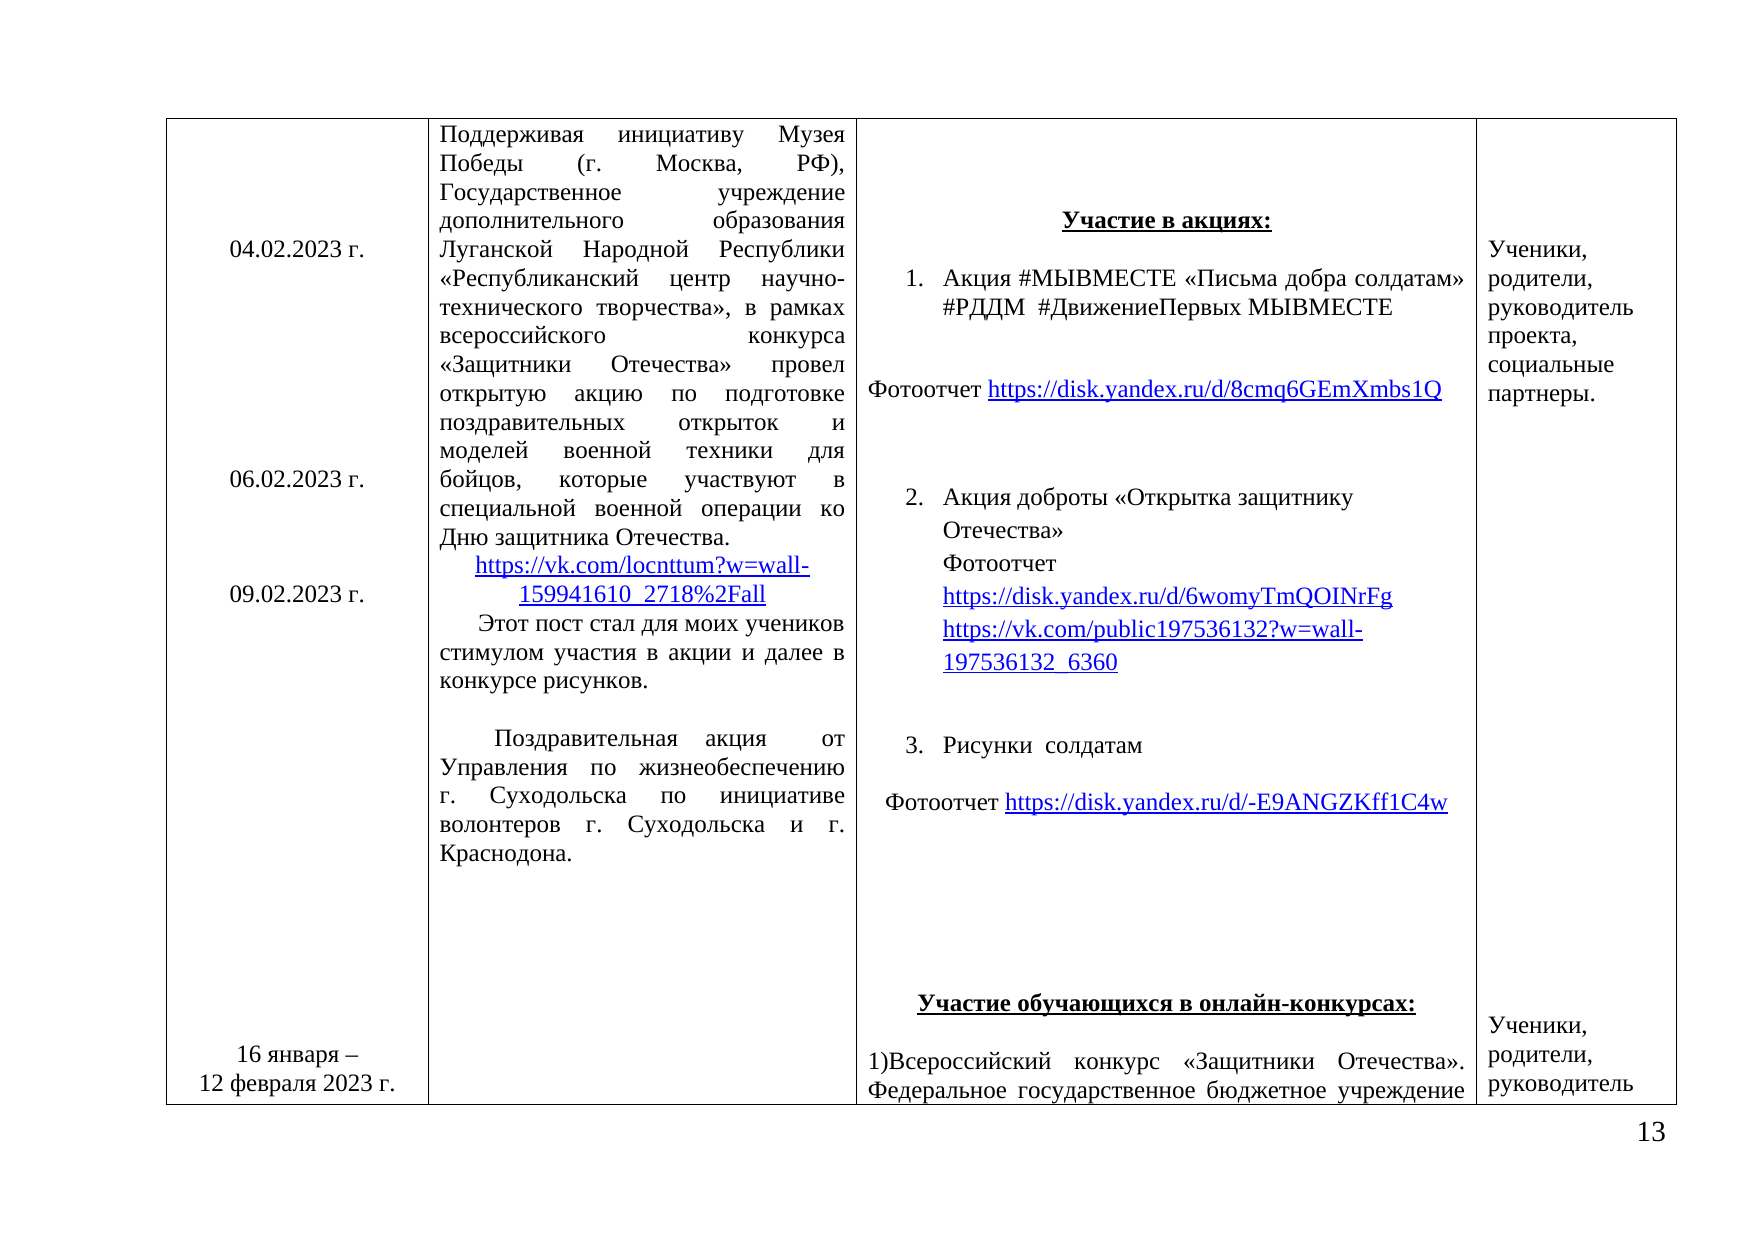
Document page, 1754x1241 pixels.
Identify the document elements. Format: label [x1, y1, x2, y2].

table_cell [1477, 119, 1676, 1103]
table_cell [167, 119, 428, 1103]
table_cell [429, 119, 856, 1103]
table_cell [857, 119, 1476, 1103]
